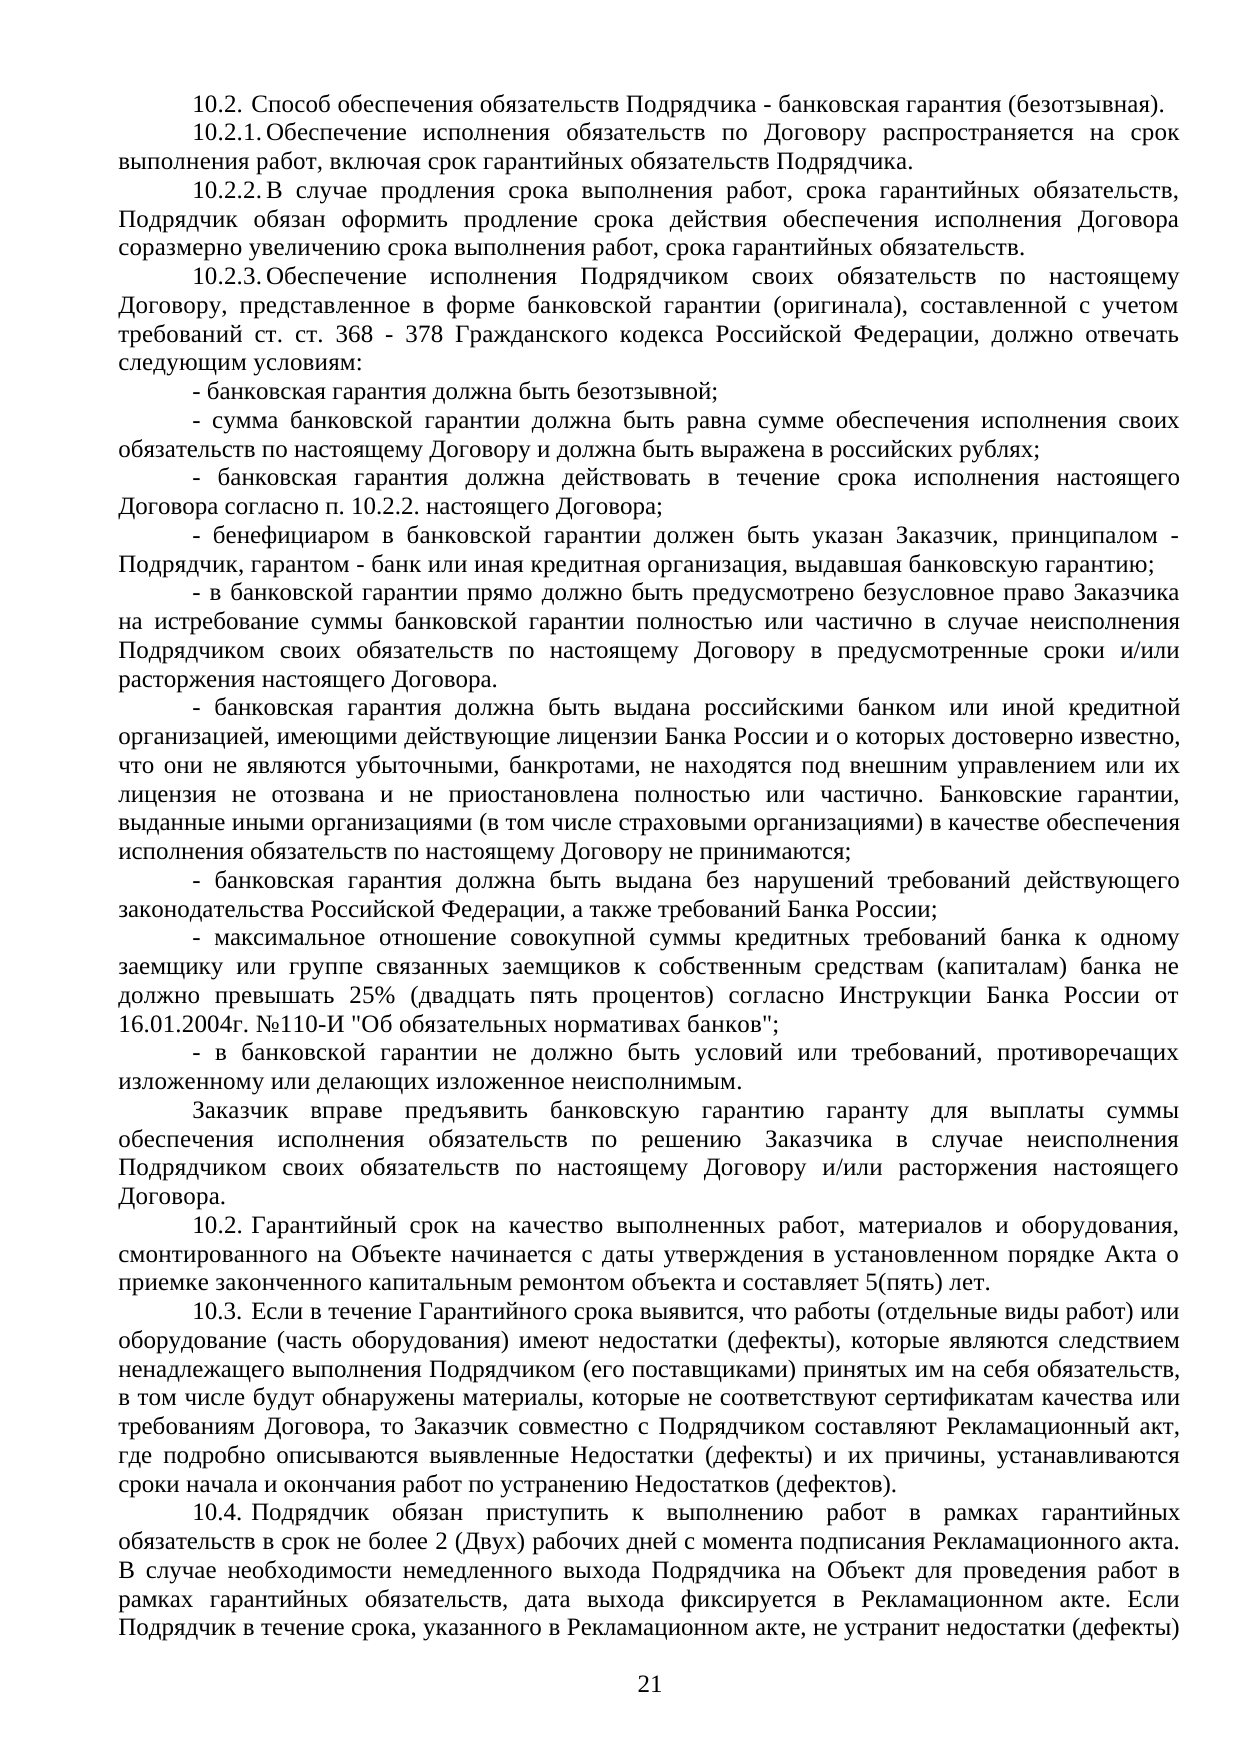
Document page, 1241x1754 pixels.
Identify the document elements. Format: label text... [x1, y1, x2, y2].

text - банковская гарантия должна действовать в течение срока исполнения настоящего Договора согласно п. 10.2.2. настоящего Договора; [118, 462, 1181, 520]
text - сумма банковской гарантии должна быть равна сумме обеспечения исполнения своих обязательств по настоящему Договору и должна быть выражена в российских рублях; [118, 405, 1181, 462]
text - бенефициаром в банковской гарантии должен быть указан Заказчик, принципалом - Подрядчик, гарантом - банк или иная кредитная организация, выдавшая банковскую гарантию; [118, 520, 1181, 577]
list Обеспечение исполнения Подрядчиком своих обязательств по настоящему Договору, представленное в форме банковской гарантии (оригинала), составленной с учетом требований ст. ст. 368 - 378 Гражданского кодекса Российской Федерации, должно отвечать следующим условиям: [118, 261, 1181, 376]
text Заказчик вправе предъявить банковскую гарантию гаранту для выплаты суммы обеспечения исполнения обязательств по решению Заказчика в случае неисполнения Подрядчиком своих обязательств по настоящему Договору и/или расторжения настоящего Договора. [118, 1095, 1181, 1210]
text - банковская гарантия должна быть выдана без нарушений требований действующего законодательства Российской Федерации, а также требований Банка России; [118, 865, 1181, 922]
list В случае продления срока выполнения работ, срока гарантийных обязательств, Подрядчик обязан оформить продление срока действия обеспечения исполнения Договора соразмерно увеличению срока выполнения работ, срока гарантийных обязательств. [118, 175, 1181, 261]
list Обеспечение исполнения обязательств по Договору распространяется на срок выполнения работ, включая срок гарантийных обязательств Подрядчика. [118, 117, 1181, 175]
list Если в течение Гарантийного срока выявится, что работы (отдельные виды работ) или оборудование (часть оборудования) имеют недостатки (дефекты), которые являются следствием ненадлежащего выполнения Подрядчиком (его поставщиками) принятых им на себя обязательств, в том числе будут обнаружены материалы, которые не соответствуют сертификатам качества или требованиям Договора, то Заказчик совместно с Подрядчиком составляют Рекламационный акт, где подробно описываются выявленные Недостатки (дефекты) и их причины, устанавливаются сроки начала и окончания работ по устранению Недостатков (дефектов). [118, 1296, 1181, 1497]
text - в банковской гарантии прямо должно быть предусмотрено безусловное право Заказчика на истребование суммы банковской гарантии полностью или частично в случае неисполнения Подрядчиком своих обязательств по настоящему Договору в предусмотренные сроки и/или расторжения настоящего Договора. [118, 577, 1181, 692]
text - банковская гарантия должна быть выдана российскими банком или иной кредитной организацией, имеющими действующие лицензии Банка России и о которых достоверно известно, что они не являются убыточными, банкротами, не находятся под внешним управлением или их лицензия не отозвана и не приостановлена полностью или частично. Банковские гарантии, выданные иными организациями (в том числе страховыми организациями) в качестве обеспечения исполнения обязательств по настоящему Договору не принимаются; [118, 692, 1181, 865]
text - банковская гарантия должна быть безотзывной; [118, 376, 1181, 405]
text - в банковской гарантии не должно быть условий или требований, противоречащих изложенному или делающих изложенное неисполнимым. [118, 1037, 1181, 1095]
list Гарантийный срок на качество выполненных работ, материалов и оборудования, смонтированного на Объекте начинается с даты утверждения в установленном порядке Акта о приемке законченного капитальным ремонтом объекта и составляет 5(пять) лет. [118, 1210, 1181, 1296]
text - максимальное отношение совокупной суммы кредитных требований банка к одному заемщику или группе связанных заемщиков к собственным средствам (капиталам) банка не должно превышать 25% (двадцать пять процентов) согласно Инструкции Банка России от 16.01.2004г. №110-И "Об обязательных нормативах банков"; [118, 922, 1181, 1037]
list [118, 1497, 1181, 1641]
list Способ обеспечения обязательств Подрядчика - банковская гарантия (безотзывная). [192, 89, 1181, 117]
